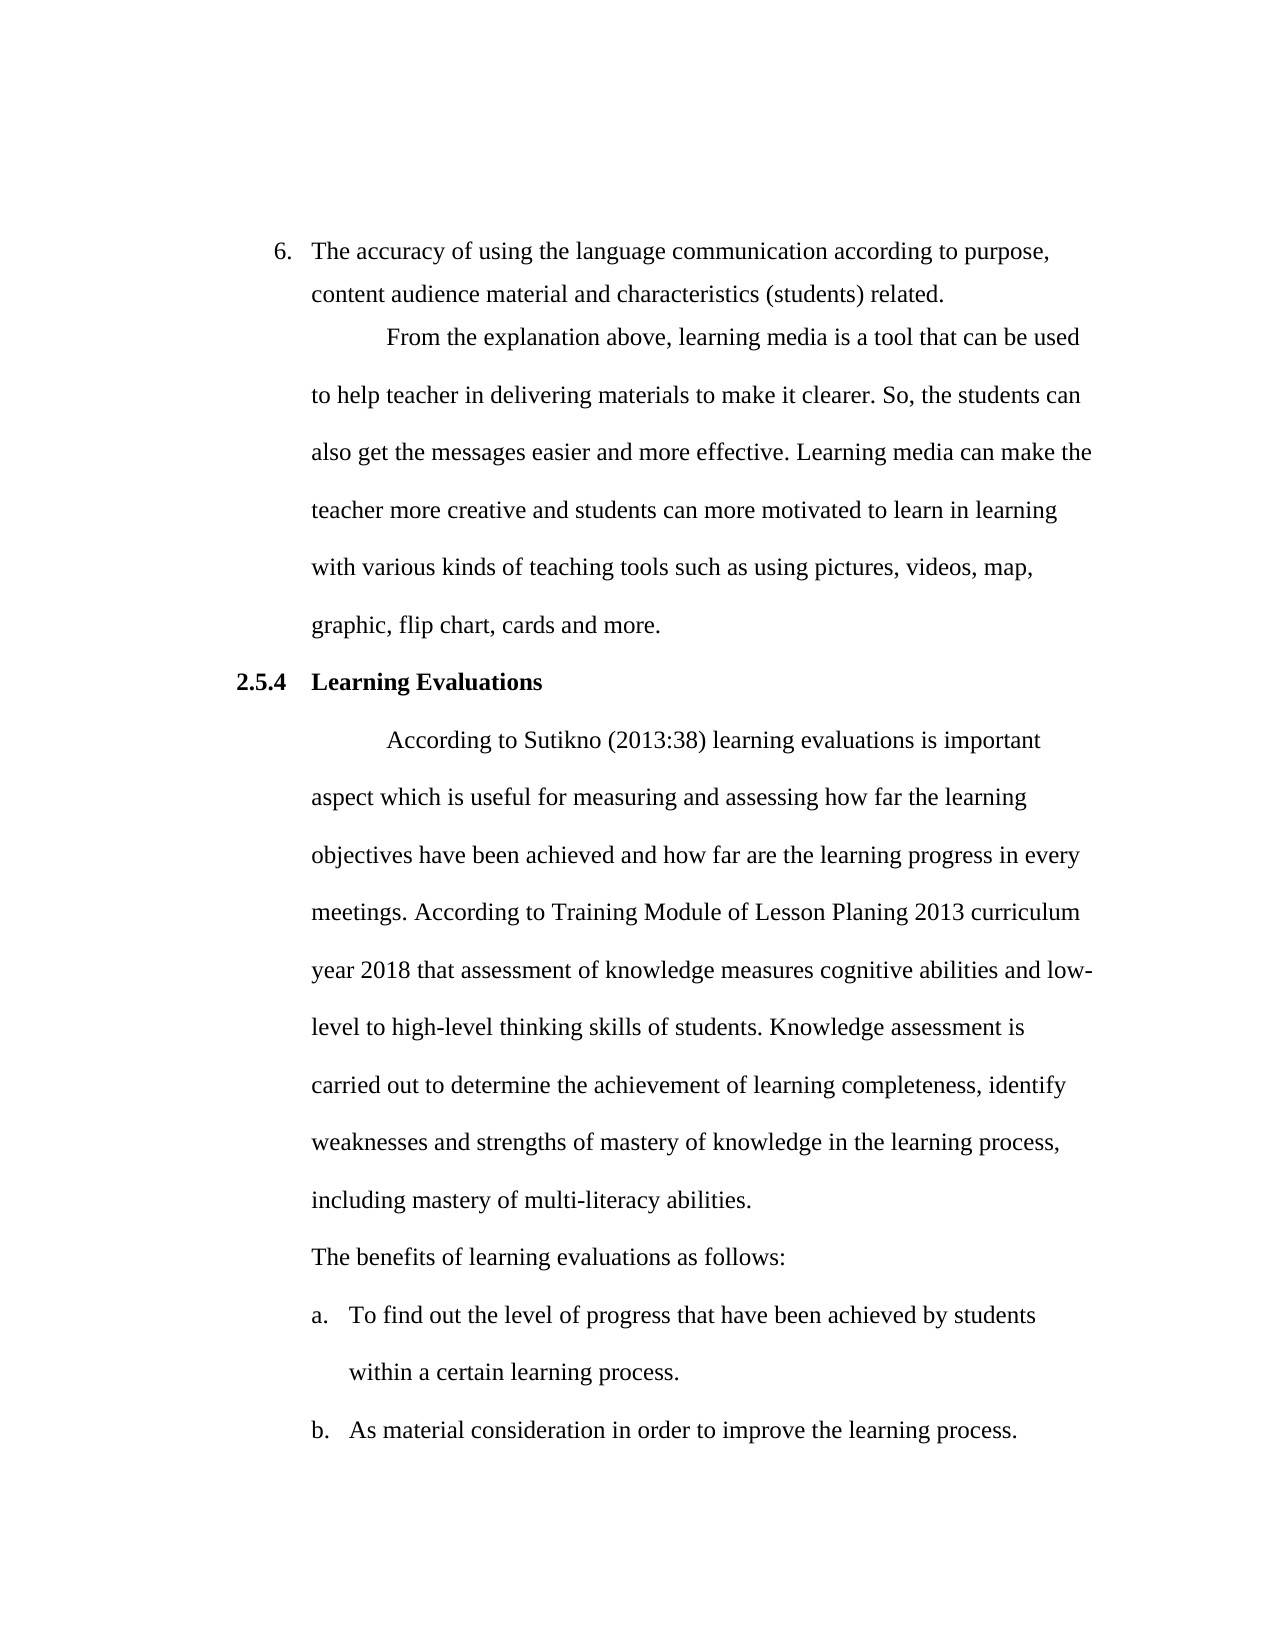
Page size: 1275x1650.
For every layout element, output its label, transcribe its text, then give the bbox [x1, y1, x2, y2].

list According to Sutikno (2013:38) learning evaluations is important aspect which is useful for measuring and assessing how far the learning objectives have been achieved and how far are the learning progress in every meetings. According to Training Module of Lesson Planing 2013 curriculum year 2018 that assessment of knowledge measures cognitive abilities and low-level to high-level thinking skills of students. Knowledge assessment is carried out to determine the achievement of learning completeness, identify weaknesses and strengths of mastery of knowledge in the learning process, including mastery of multi-literacy abilities. [311, 725, 1098, 1214]
list To find out the level of progress that have been achieved by students within a certain learning process. [311, 1300, 1098, 1386]
list As material consideration in order to improve the learning process. [311, 1415, 1098, 1444]
list Learning Evaluations [236, 667, 1098, 696]
list The accuracy of using the language communication according to purpose, content audience material and characteristics (students) related. [274, 236, 1098, 308]
list From the explanation above, learning media is a tool that can be used to help teacher in delivering materials to make it clearer. So, the students can also get the messages easier and more effective. Learning media can make the teacher more creative and students can more motivated to learn in learning with various kinds of teaching tools such as using pictures, videos, map, graphic, flip chart, cards and more. [311, 322, 1098, 639]
list The benefits of learning evaluations as follows: [311, 1242, 1098, 1271]
